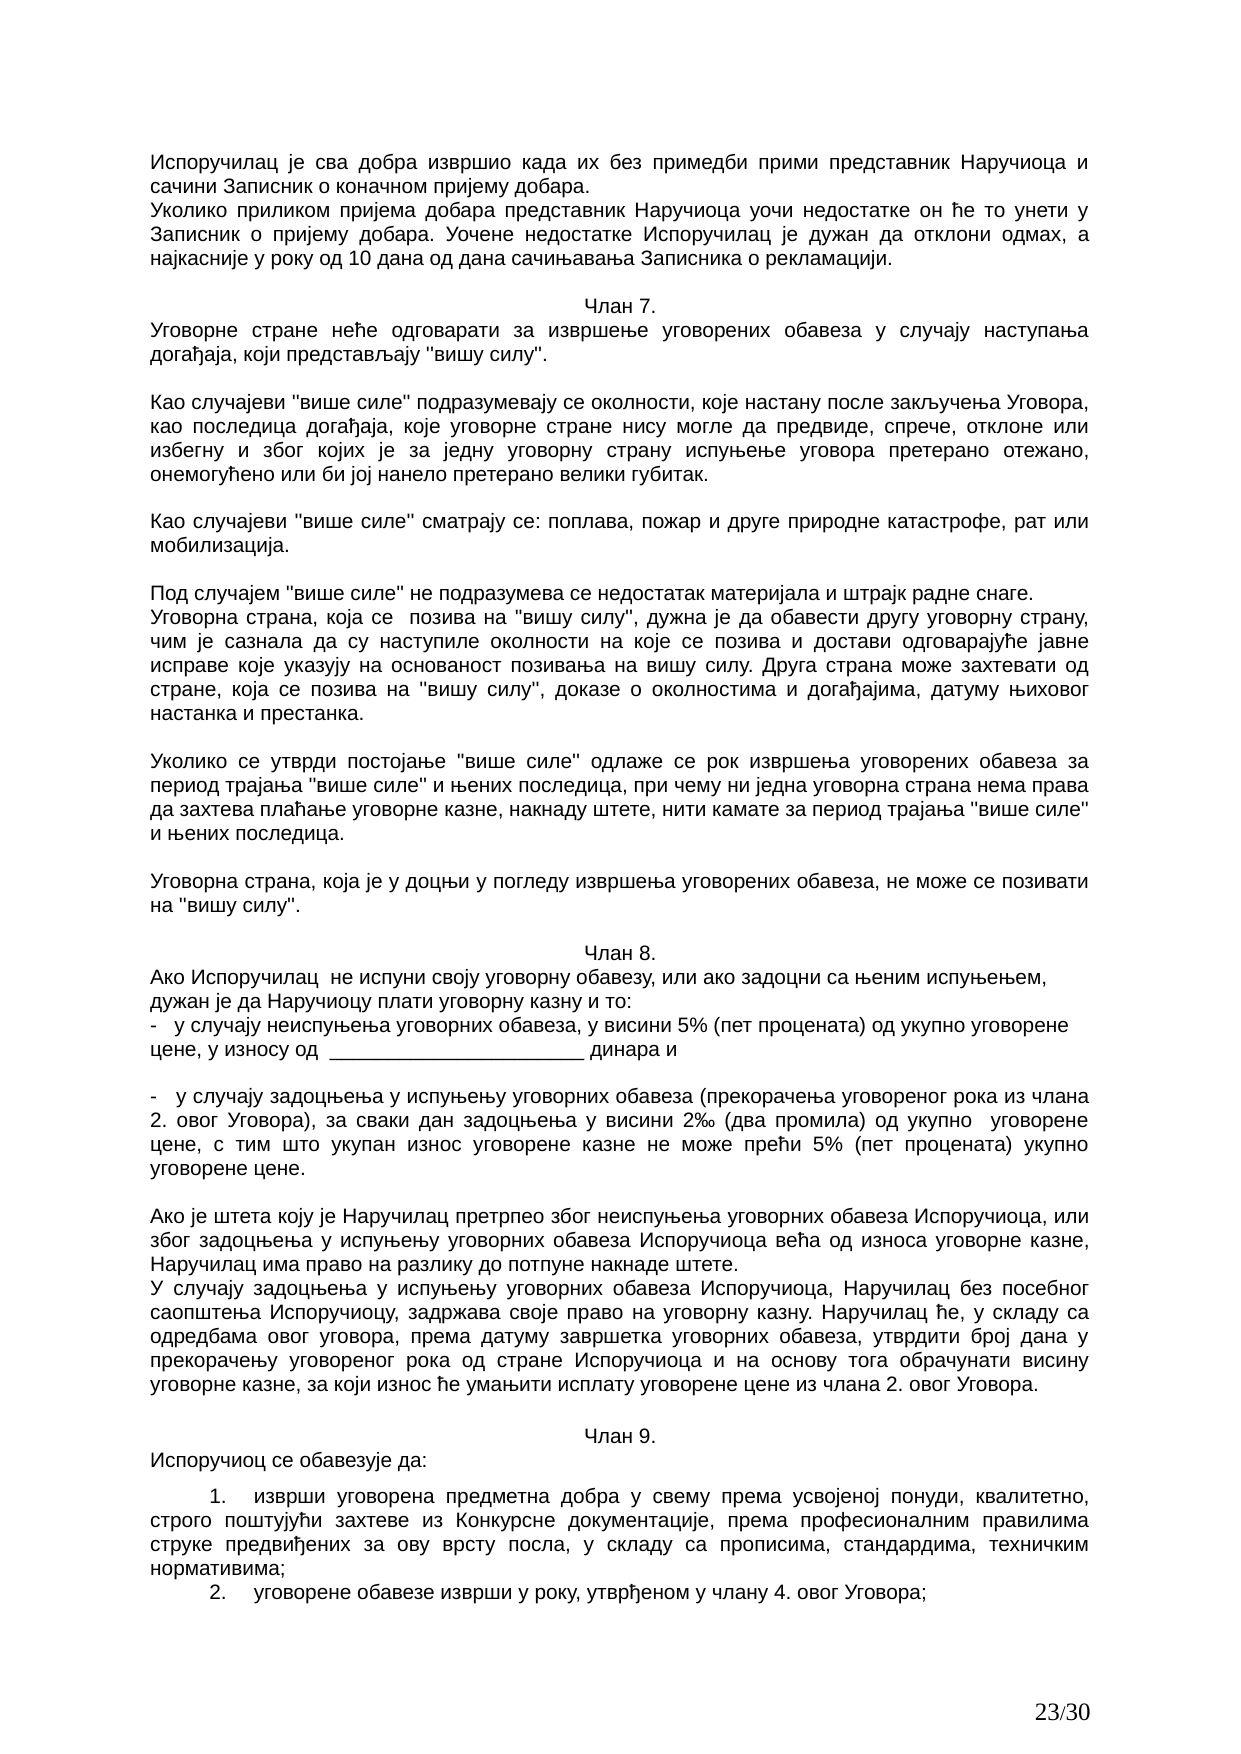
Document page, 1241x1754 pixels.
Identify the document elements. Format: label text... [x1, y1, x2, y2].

text Испоручилац је сва добра извршио када их без примедби прими представник Наручиоца и сачини Записник о коначном пријему добара. [150, 150, 1090, 198]
text Уговорна страна, која је у доцњи у погледу извршења уговорених обавеза, не може се позивати на ''вишу силу''. [150, 869, 1090, 917]
text Члан 7. [150, 294, 1090, 318]
text У случају задоцњења у испуњењу уговорних обавеза Испоручиоца, Наручилац без посебног саопштења Испоручиоцу, задржава своје право на уговорну казну. Наручилац ће, у складу са одредбама овог уговора, према датуму завршетка уговорних обавеза, утврдити број дана у прекорачењу уговореног рока од стране Испоручиоца и на основу тога обрачунати висину уговорне казне, за који износ ће умањити исплату уговорене цене из члана 2. овог Уговора. [150, 1276, 1090, 1396]
text Испоручиоц се обавезује да: [150, 1448, 1090, 1472]
text Уговорна страна, која се позива на ''вишу силу'', дужна је да обавести другу уговорну страну, чим је сазнала да су наступиле околности на које се позива и достави одговарајуће јавне исправе које указују на основаност позивања на вишу силу. Друга страна може захтевати од стране, која се позива на ''вишу силу'', доказе о околностима и догађајима, датуму њиховог настанка и престанка. [150, 605, 1090, 725]
text - у случају задоцњења у испуњењу уговорних обавеза (прекорачења уговореног рока из члана 2. овог Уговора), за сваки дан задоцњења у висини 2‰ (два промила) од укупно уговорене цене, с тим што укупан износ уговорене казне не може прећи 5% (пет процената) укупно уговорене цене. [150, 1084, 1090, 1180]
text Као случајеви ''више силе'' подразумевају се околности, које настану после закључења Уговора, као последица догађаја, које уговорне стране нису могле да предвиде, спрече, отклоне или избегну и због којих је за једну уговорну страну испуњење уговора претерано отежано, онемогућено или би јој нанело претерано велики губитак. [150, 389, 1090, 485]
text Као случајеви ''више силе'' сматрају се: поплава, пожар и друге природне катастрофе, рат или мобилизација. [150, 509, 1090, 557]
text - у случају неиспуњења уговорних обавеза, у висини 5% (пет процената) од укупно уговорене цене, у износу од ______________________ динара и [150, 1012, 1090, 1060]
text Ако је штета коју је Наручилац претрпео због неиспуњења уговорних обавеза Испоручиоца, или због задоцњења у испуњењу уговорних обавеза Испоручиоца већа од износа уговорне казне, Наручилац има право на разлику до потпуне накнаде штете. [150, 1204, 1090, 1276]
text Уколико приликом пријема добара представник Наручиоца уочи недостатке он ће то унети у Записник о пријему добара. Уочене недостатке Испоручилац је дужан да отклони одмах, а најкасније у року од 10 дана од дана сачињавања Записника о рекламацији. [150, 198, 1090, 270]
text 2. уговорене обавезе изврши у року, утврђеном у члану 4. овог Уговора; [150, 1579, 1090, 1603]
text Уколико се утврди постојање ''више силе'' одлаже се рок извршења уговорених обавеза за период трајања ''више силе'' и њених последица, при чему ни једна уговорна страна нема права да захтева плаћање уговорне казне, накнаду штете, нити камате за период трајања ''више силе'' и њених последица. [150, 749, 1090, 845]
text Члан 9. [150, 1424, 1090, 1448]
text Ако Испоручилац не испуни своју уговорну обавезу, или ако задоцни са њеним испуњењем, дужан је да Наручиоцу плати уговорну казну и то: [150, 964, 1090, 1012]
text Под случајем ''више силе'' не подразумева се недостатак материјала и штрајк радне снаге. [150, 581, 1090, 605]
text Члан 8. [150, 941, 1090, 964]
text 1. изврши уговорена предметна добра у свему према усвојеној понуди, квалитетно, строго поштујући захтеве из Конкурсне документације, према професионалним правилима струке предвиђених за ову врсту посла, у складу са прописима, стандардима, техничким нормативима; [150, 1484, 1090, 1579]
text Уговорне стране неће одговарати за извршење уговорених обавеза у случају наступања догађаја, који представљају ''вишу силу''. [150, 318, 1090, 366]
